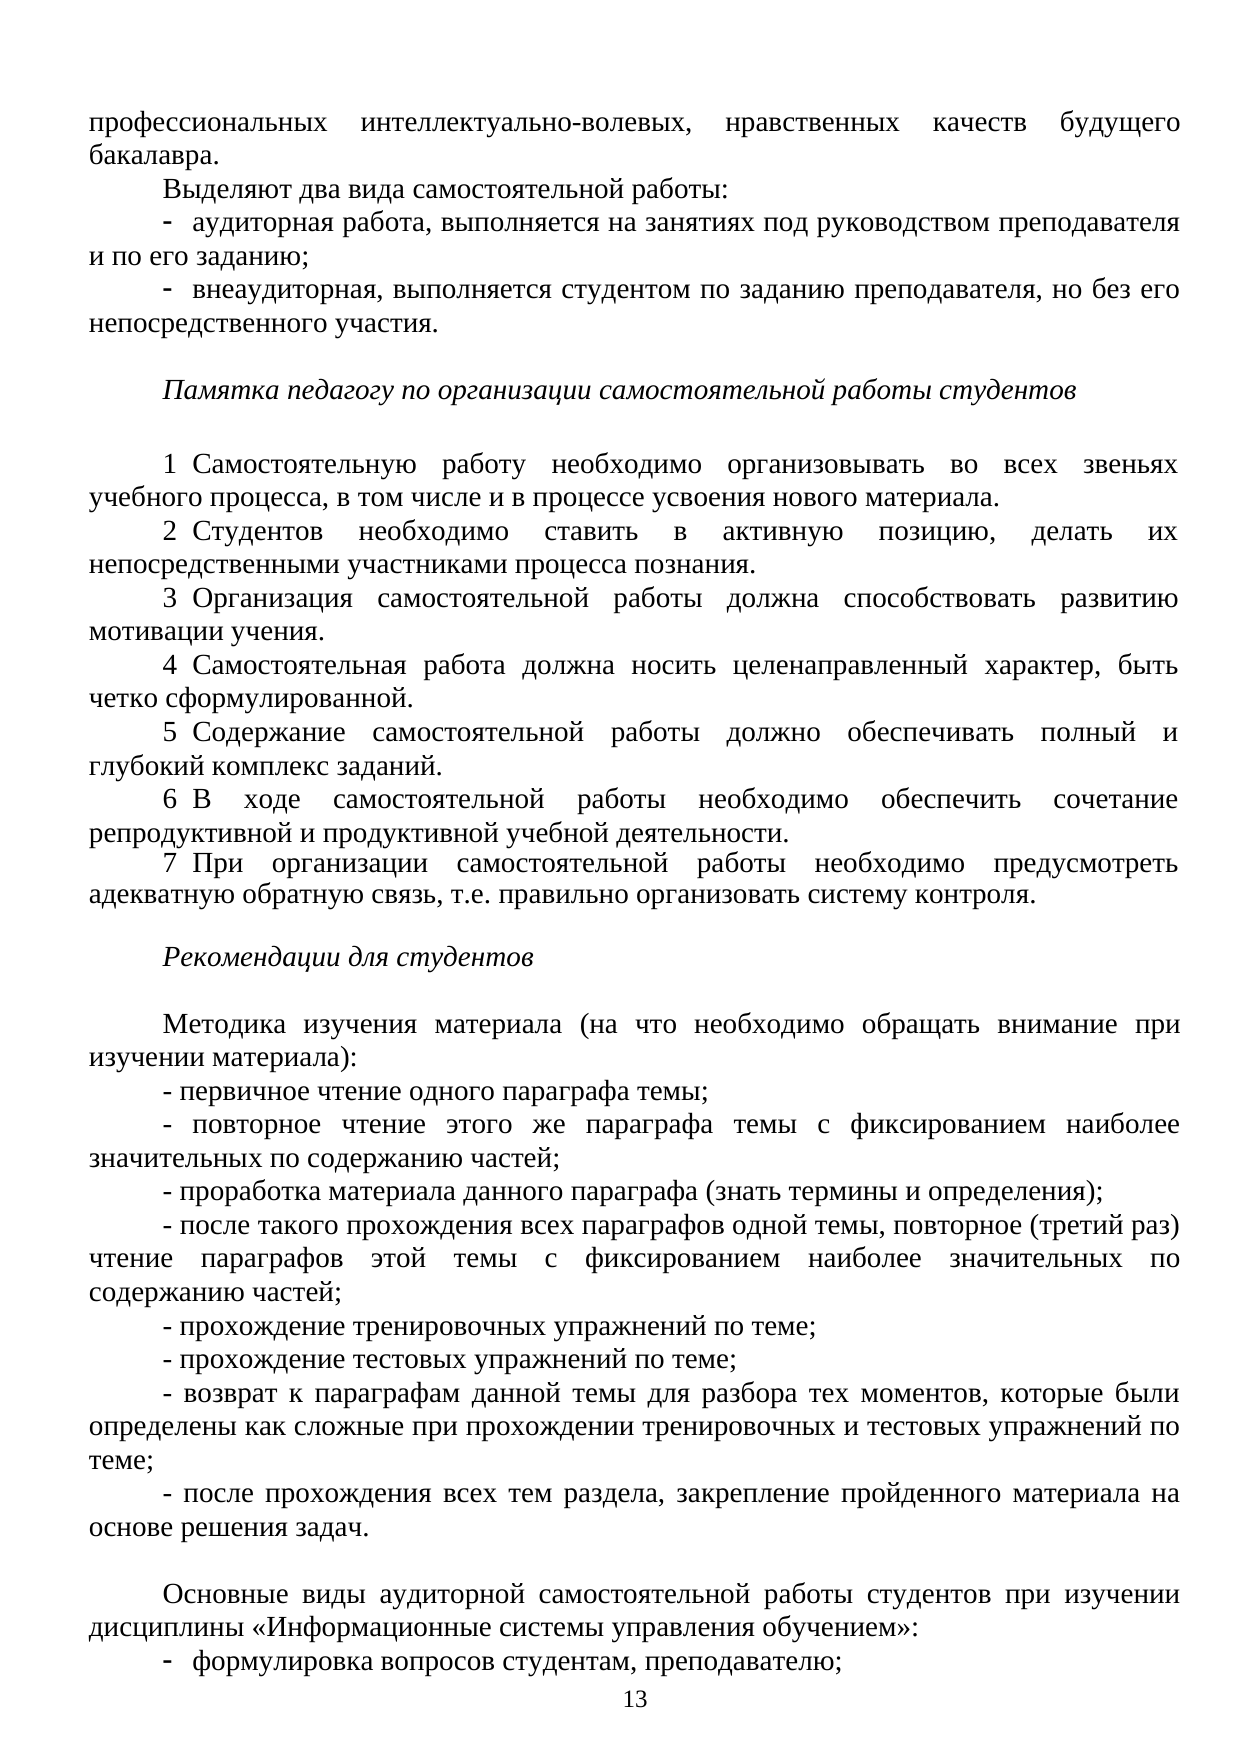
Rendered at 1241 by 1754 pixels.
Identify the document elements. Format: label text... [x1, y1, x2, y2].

list Содержание самостоятельной работы должно обеспечивать полный и глубокий комплекс заданий. [89, 714, 1179, 781]
list Студентов необходимо ставить в активную позицию, делать их непосредственными участниками процесса познания. [89, 513, 1179, 580]
text Основные виды аудиторной самостоятельной работы студентов при изучении дисциплины «Информационные системы управления обучением»: [89, 1576, 1181, 1643]
list При организации самостоятельной работы необходимо предусмотреть адекватную обратную связь, т.е. правильно организовать систему контроля. [89, 848, 1179, 910]
text Памятка педагогу по организации самостоятельной работы студентов [89, 372, 1181, 406]
list Самостоятельную работу необходимо организовывать во всех звеньях учебного процесса, в том числе и в процессе усвоения нового материала. [89, 446, 1179, 513]
text Методика изучения материала (на что необходимо обращать внимание при изучении материала): [89, 1006, 1181, 1073]
text - проработка материала данного параграфа (знать термины и определения); [89, 1173, 1181, 1207]
list аудиторная работа, выполняется на занятиях под руководством преподавателя и по его заданию; [89, 204, 1181, 272]
list В ходе самостоятельной работы необходимо обеспечить сочетание репродуктивной и продуктивной учебной деятельности. [89, 781, 1179, 848]
text - прохождение тестовых упражнений по теме; [89, 1341, 1181, 1375]
text - после такого прохождения всех параграфов одной темы, повторное (третий раз) чтение параграфов этой темы с фиксированием наиболее значительных по содержанию частей; [89, 1207, 1181, 1308]
list формулировка вопросов студентам, преподавателю; [162, 1643, 1181, 1677]
text Выделяют два вида самостоятельной работы: [89, 171, 1181, 204]
text - первичное чтение одного параграфа темы; [89, 1073, 1181, 1106]
list внеаудиторная, выполняется студентом по заданию преподавателя, но без его непосредственного участия. [89, 272, 1181, 339]
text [89, 104, 1181, 171]
text - повторное чтение этого же параграфа темы с фиксированием наиболее значительных по содержанию частей; [89, 1106, 1181, 1173]
list Самостоятельная работа должна носить целенаправленный характер, быть четко сформулированной. [89, 647, 1179, 714]
text - возврат к параграфам данной темы для разбора тех моментов, которые были определены как сложные при прохождении тренировочных и тестовых упражнений по теме; [89, 1375, 1181, 1475]
list Организация самостоятельной работы должна способствовать развитию мотивации учения. [89, 580, 1179, 647]
text - прохождение тренировочных упражнений по теме; [89, 1308, 1181, 1341]
text - после прохождения всех тем раздела, закрепление пройденного материала на основе решения задач. [89, 1475, 1181, 1542]
text Рекомендации для студентов [89, 939, 1181, 972]
